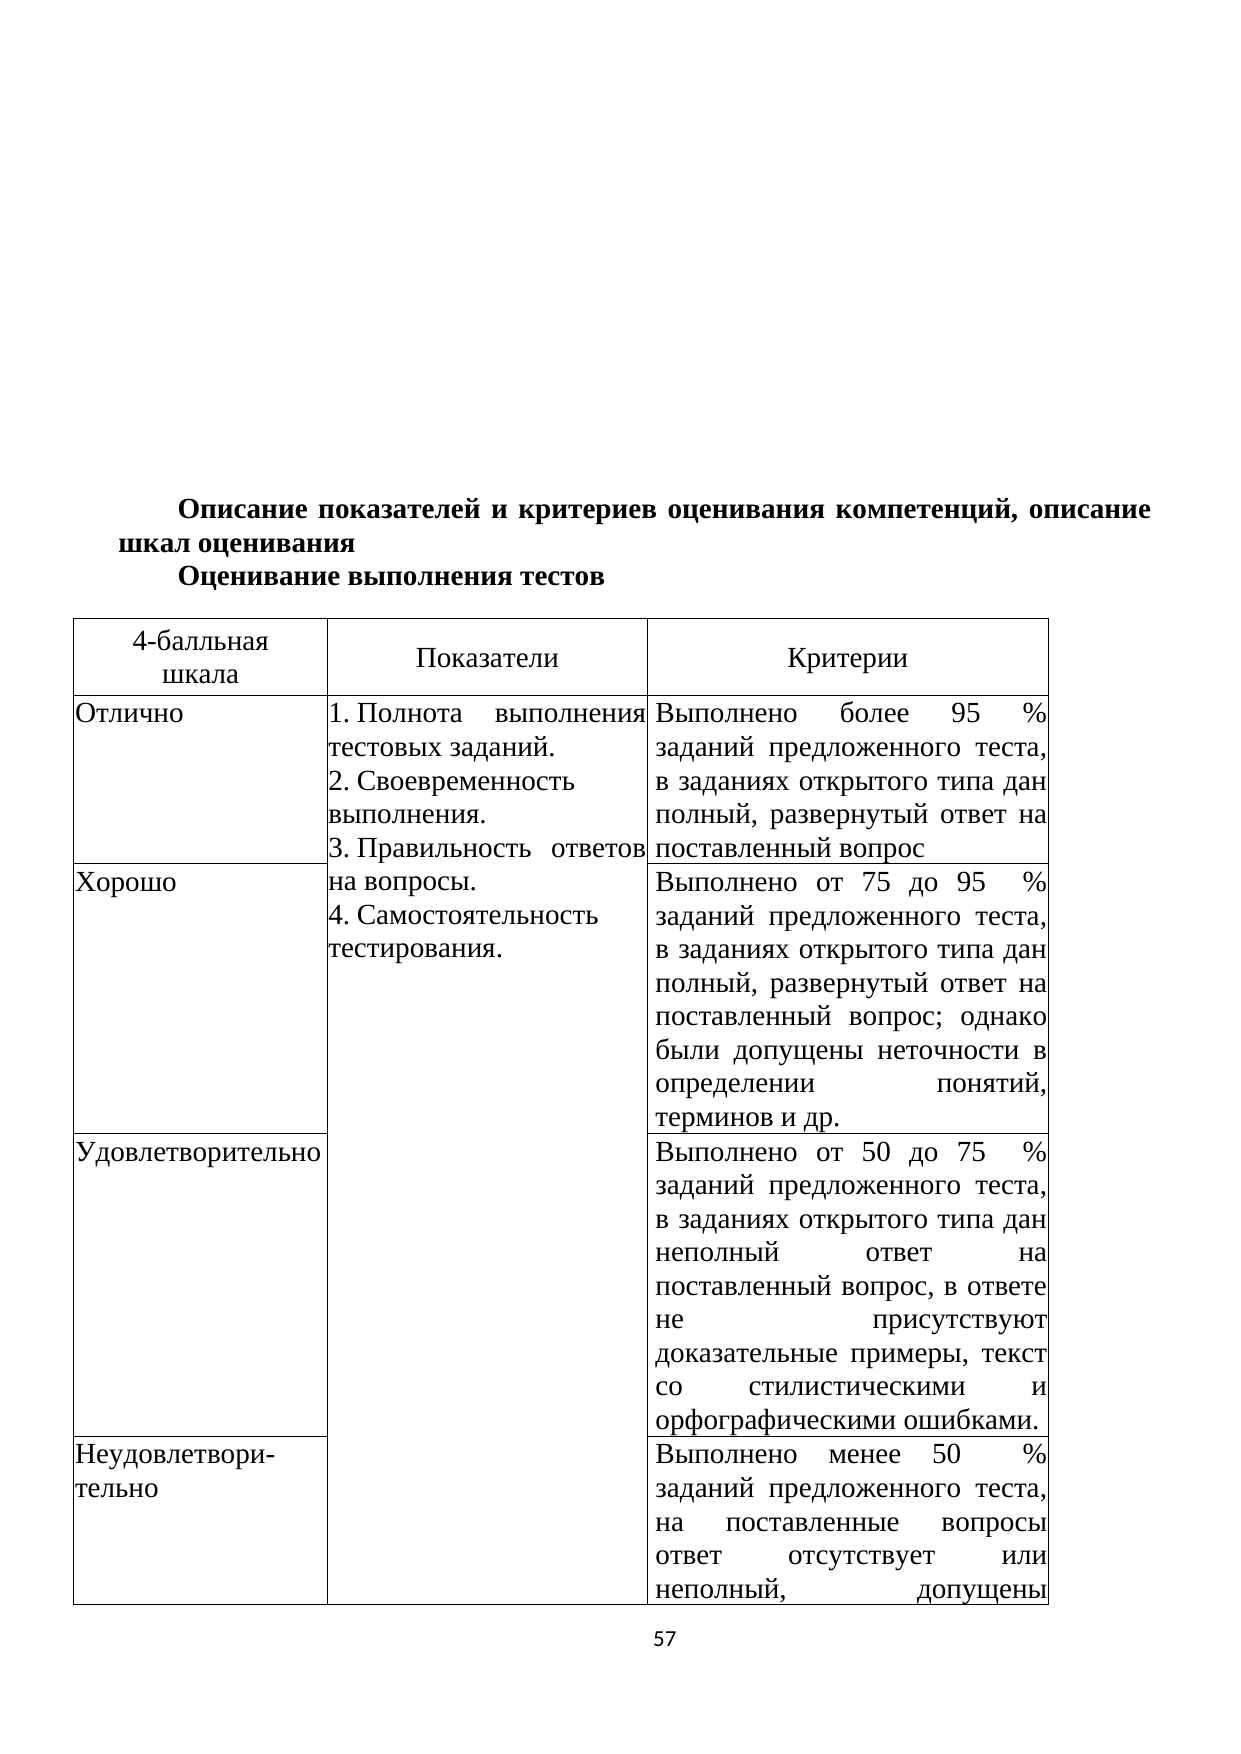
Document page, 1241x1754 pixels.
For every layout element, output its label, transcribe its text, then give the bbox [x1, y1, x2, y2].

table_cell Хорошо [74, 864, 327, 1133]
table_cell Выполнено от 50 до 75 % заданий предложенного теста, в заданиях открытого типа дан неполный ответ на поставленный вопрос, в ответе не присутствуют доказательные примеры, текст со стилистическими и орфографическими ошибками. [648, 1134, 1048, 1436]
table_header Критерии [648, 619, 1048, 694]
table_header Показатели [328, 619, 647, 694]
text Описание показателей и критериев оценивания компетенций, описание шкал оценивания [118, 491, 1152, 558]
table_cell Отлично [74, 696, 327, 863]
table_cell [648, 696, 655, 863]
text Оценивание выполнения тестов [177, 558, 1152, 592]
table_header 4-балльная шкала [74, 619, 327, 694]
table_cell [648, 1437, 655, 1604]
table_cell Выполнено более 95 % заданий предложенного теста, в заданиях открытого типа дан полный, развернутый ответ на поставленный вопрос [925, 696, 1048, 863]
table_cell Выполнено от 75 до 95 % заданий предложенного теста, в заданиях открытого типа дан полный, развернутый ответ на поставленный вопрос; однако были допущены неточности в определении понятий, терминов и др. [648, 864, 1048, 1133]
table_cell Полнота выполнения тестовых заданий. Своевременность выполнения. Правильность ответов на вопросы. Самостоятельность тестирования. [328, 696, 647, 1604]
table_cell Удовлетворительно [74, 1134, 327, 1436]
table_cell Неудовлетворительно [74, 1437, 327, 1604]
